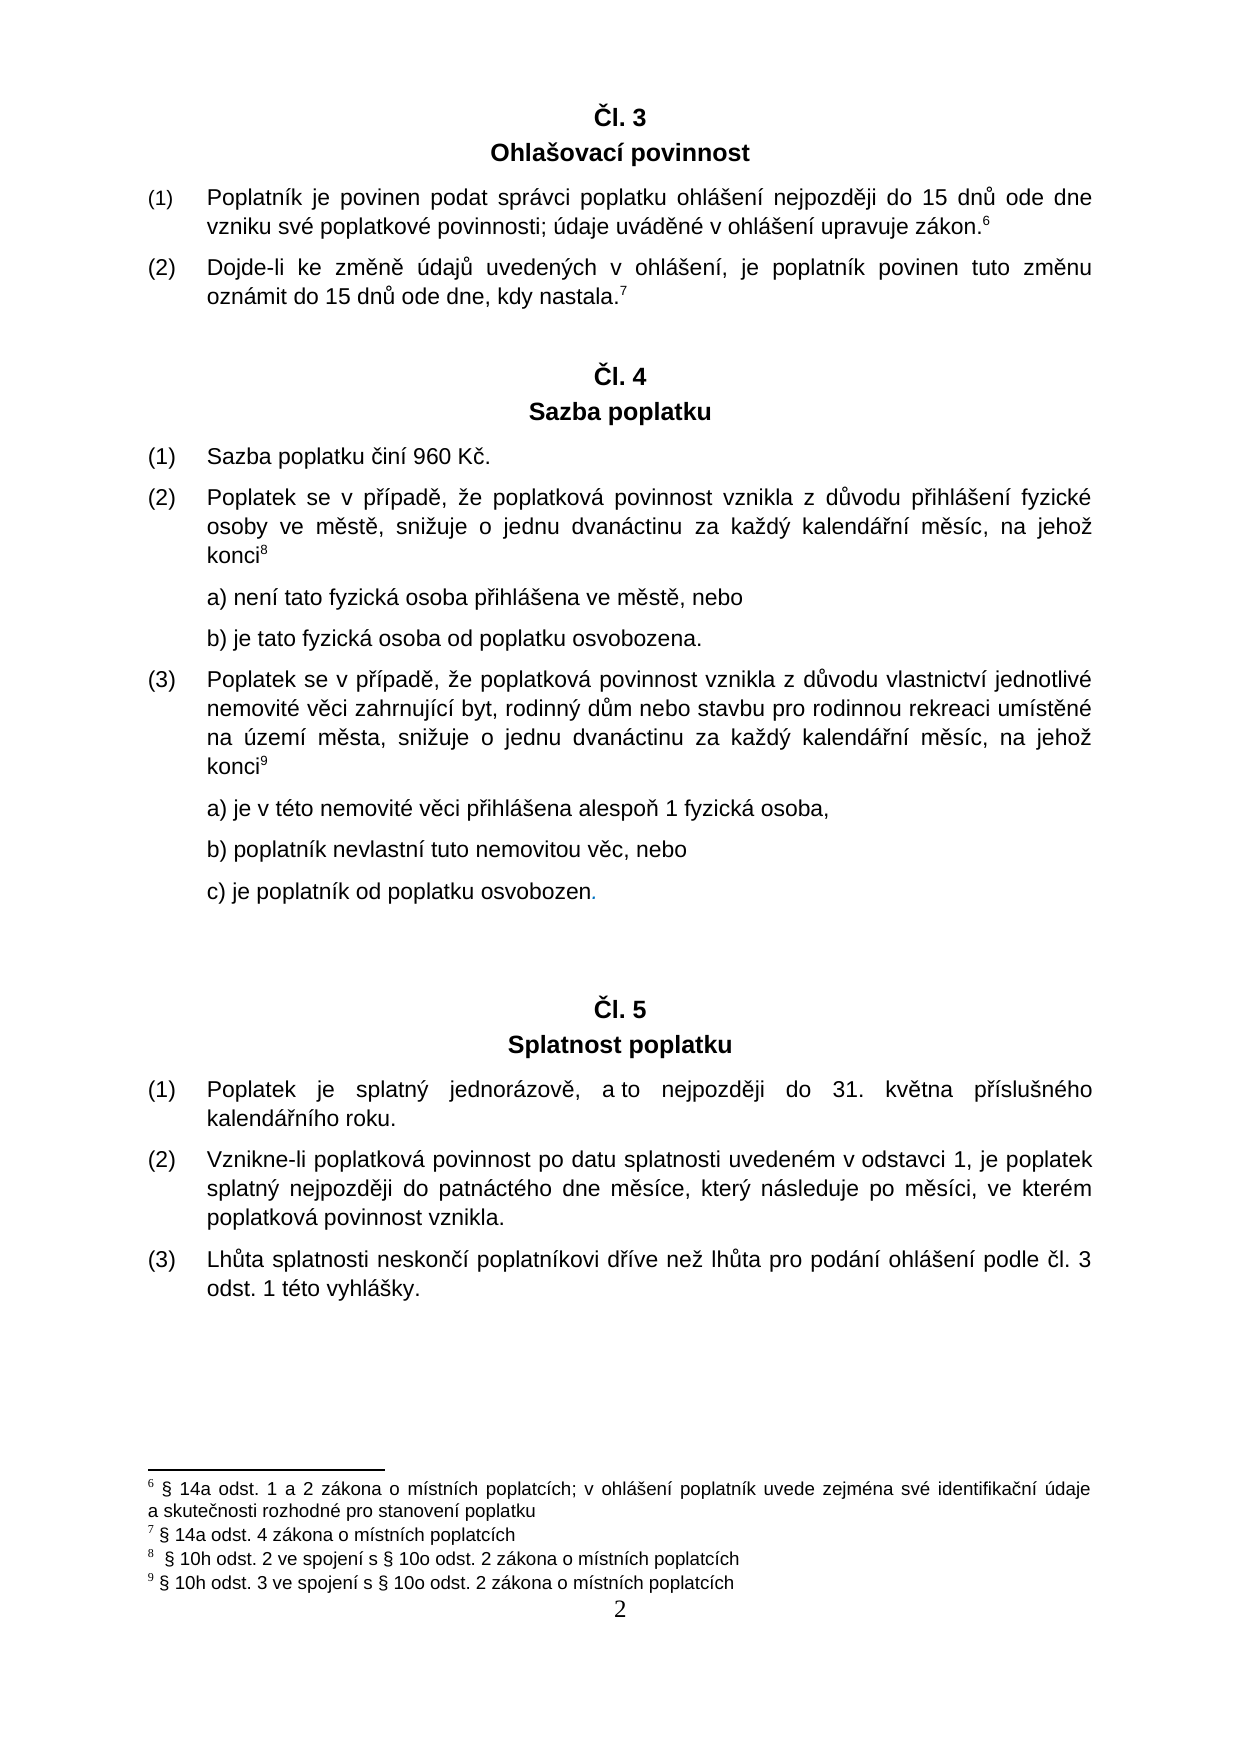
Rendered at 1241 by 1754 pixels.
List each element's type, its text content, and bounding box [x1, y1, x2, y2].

text Čl. 5 [148, 995, 1093, 1024]
text b) je tato fyzická osoba od poplatku osvobozena. [207, 625, 1093, 651]
list Poplatek se v případě, že poplatková povinnost vznikla z důvodu vlastnictví jednotlivé nemovité věci zahrnující byt, rodinný dům nebo stavbu pro rodinnou rekreaci umístěné na území města, snižuje o jednu dvanáctinu za každý kalendářní měsíc, na jehož konci [148, 666, 1093, 779]
text Čl. 4 [148, 362, 1093, 391]
text Sazba poplatku [148, 397, 1093, 426]
text b) poplatník nevlastní tuto nemovitou věc, nebo [207, 836, 1093, 862]
list Poplatek je splatný jednorázově, a to nejpozději do 31. května příslušného kalendářního roku. [148, 1076, 1093, 1131]
list Poplatník je povinen podat správci poplatku ohlášení nejpozději do 15 dnů ode dne vzniku své poplatkové povinnosti; údaje uváděné v ohlášení upravuje zákon. [148, 184, 1093, 239]
text a) není tato fyzická osoba přihlášena ve městě, nebo [207, 583, 1093, 610]
list Lhůta splatnosti neskončí poplatníkovi dříve než lhůta pro podání ohlášení podle čl. 3 odst. 1 této vyhlášky. [148, 1246, 1093, 1301]
list Sazba poplatku činí 960 Kč. [148, 443, 1093, 469]
text Čl. 3 [148, 103, 1093, 132]
text Ohlašovací povinnost [148, 138, 1093, 167]
list Dojde-li ke změně údajů uvedených v ohlášení, je poplatník povinen tuto změnu oznámit do 15 dnů ode dne, kdy nastala. [148, 254, 1093, 309]
list Poplatek se v případě, že poplatková povinnost vznikla z důvodu přihlášení fyzické osoby ve městě, snižuje o jednu dvanáctinu za každý kalendářní měsíc, na jehož konci [148, 484, 1093, 568]
text c) je poplatník od poplatku osvobozen. [207, 878, 1093, 904]
text a) je v této nemovité věci přihlášena alespoň 1 fyzická osoba, [207, 795, 1093, 821]
list Vznikne-li poplatková povinnost po datu splatnosti uvedeném v odstavci 1, je poplatek splatný nejpozději do patnáctého dne měsíce, který následuje po měsíci, ve kterém poplatková povinnost vznikla. [148, 1146, 1093, 1231]
text Splatnost poplatku [148, 1030, 1093, 1059]
